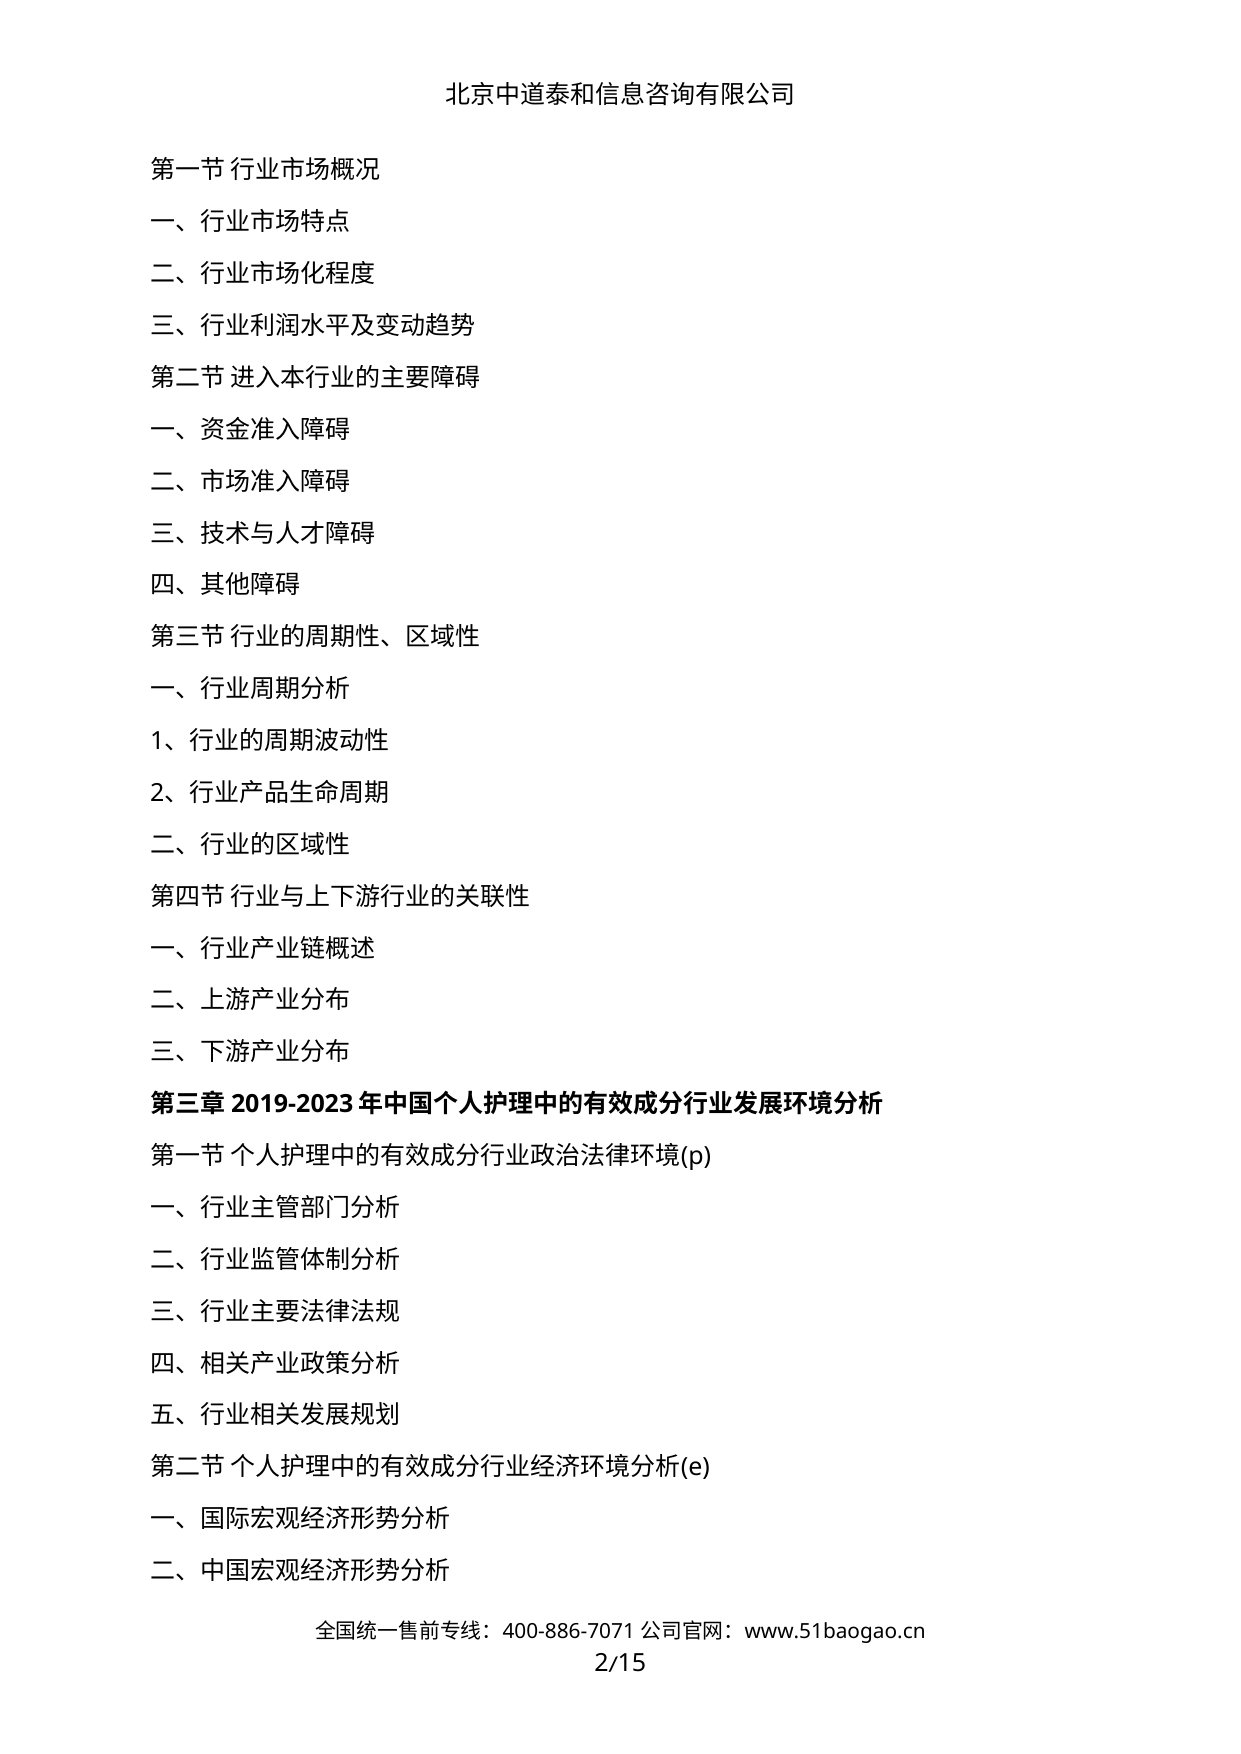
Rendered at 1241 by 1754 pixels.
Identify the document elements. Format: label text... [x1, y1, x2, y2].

text 一、行业主管部门分析 [150, 1187, 1090, 1224]
text 1、行业的周期波动性 [150, 721, 1090, 757]
text 三、下游产业分布 [150, 1032, 1090, 1068]
text 二、市场准入障碍 [150, 461, 1090, 497]
text 二、中国宏观经济形势分析 [150, 1551, 1090, 1587]
text 二、行业市场化程度 [150, 254, 1090, 290]
text 三、行业利润水平及变动趋势 [150, 306, 1090, 342]
text 一、国际宏观经济形势分析 [150, 1499, 1090, 1535]
text 第二节 进入本行业的主要障碍 [150, 357, 1090, 394]
text 二、上游产业分布 [150, 980, 1090, 1016]
text 二、行业的区域性 [150, 824, 1090, 861]
text 2、行业产品生命周期 [150, 772, 1090, 809]
text 一、行业产业链概述 [150, 928, 1090, 964]
text 第二节 个人护理中的有效成分行业经济环境分析(e) [150, 1447, 1090, 1483]
text 第一节 个人护理中的有效成分行业政治法律环境(p) [150, 1136, 1090, 1172]
text 第四节 行业与上下游行业的关联性 [150, 876, 1090, 912]
text 二、行业监管体制分析 [150, 1239, 1090, 1276]
text 第三章 2019-2023年中国个人护理中的有效成分行业发展环境分析 [150, 1084, 1090, 1120]
text 一、资金准入障碍 [150, 409, 1090, 446]
text 一、行业市场特点 [150, 202, 1090, 238]
text 一、行业周期分析 [150, 669, 1090, 705]
text 四、其他障碍 [150, 565, 1090, 601]
text 五、行业相关发展规划 [150, 1395, 1090, 1431]
text 四、相关产业政策分析 [150, 1343, 1090, 1379]
text 第三节 行业的周期性、区域性 [150, 617, 1090, 653]
text 三、技术与人才障碍 [150, 513, 1090, 549]
text 三、行业主要法律法规 [150, 1291, 1090, 1327]
text 第一节 行业市场概况 [150, 150, 1090, 186]
